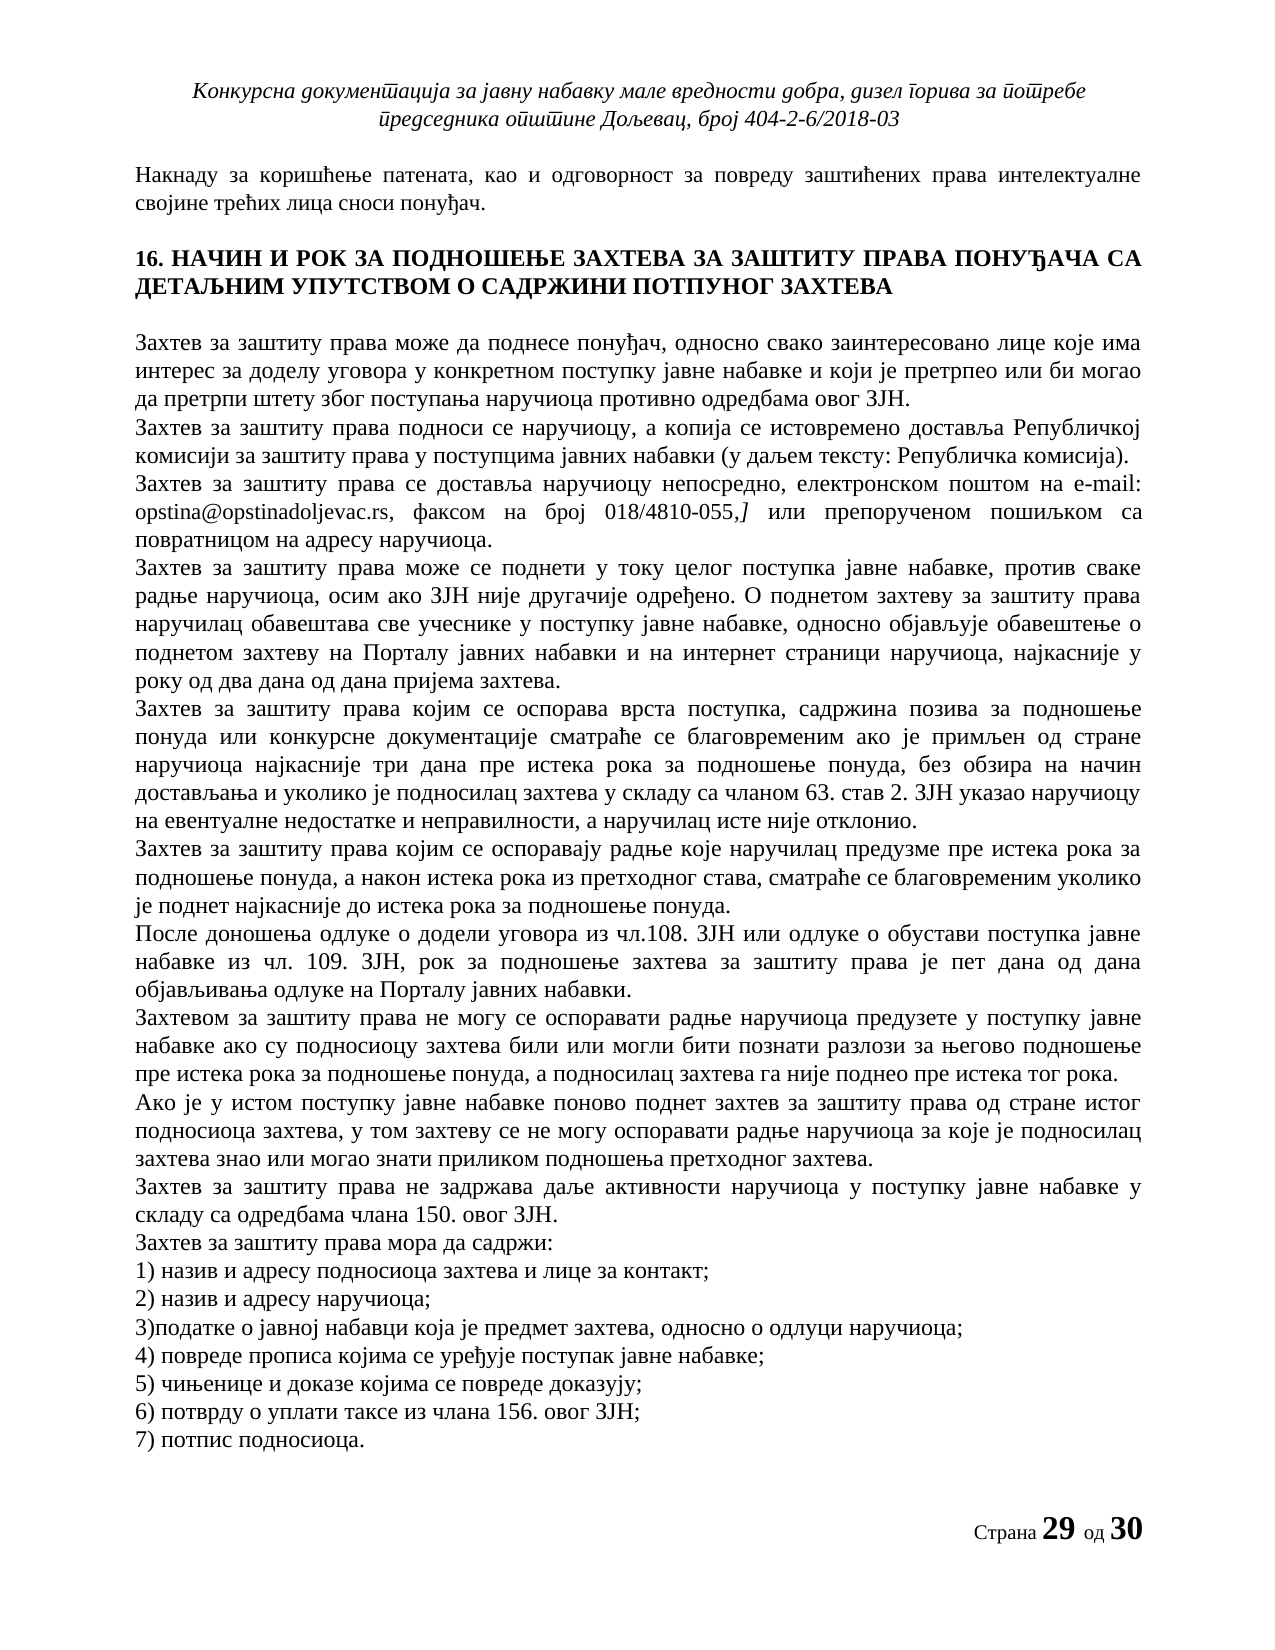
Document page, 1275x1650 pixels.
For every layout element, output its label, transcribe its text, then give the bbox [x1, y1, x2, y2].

text 5) чињенице и доказе којима се повреде доказују; [135, 1368, 1143, 1396]
text Захтев за заштиту права може да поднесе понуђач, односно свако заинтересовано лице које има интерес за доделу уговора у конкретном поступку јавне набавке и који је претрпео или би могао да претрпи штету због поступања наручиоца противно одредбама овог ЗЈН. [135, 328, 1143, 412]
text 6) потврду о уплати таксе из члана 156. овог ЗЈН; [135, 1396, 1143, 1424]
text 7) потпис подносиоца. [135, 1424, 1143, 1453]
text 2) назив и адресу наручиоца; [135, 1284, 1143, 1312]
text Захтев за заштиту права се доставља наручиоцу непосредно, електронском поштом на e-mail: opstina@opstinadoljevac.rs, факсом на број 018/4810-055,] или препорученом пошиљком са повратницом на адресу наручиоца. [135, 468, 1143, 553]
text Захтев за заштиту права мора да садржи: [135, 1228, 1143, 1256]
text Ако је у истом поступку јавне набавке поново поднет захтев за заштиту права од стране истог подносиоца захтева, у том захтеву се не могу оспоравати радње наручиоца за које је подносилац захтева знао или могао знати приликом подношења претходног захтева. [135, 1087, 1143, 1171]
text 16. НАЧИН И РОК ЗА ПОДНОШЕЊЕ ЗАХТЕВА ЗА ЗАШТИТУ ПРАВА ПОНУЂАЧА СА ДЕТАЉНИМ УПУТСТВОМ О САДРЖИНИ ПОТПУНОГ ЗАХТЕВА [135, 243, 1143, 299]
text Захтев за заштиту права којим се оспоравају радње које наручилац предузме пре истека рока за подношење понуда, а након истека рока из претходног става, сматраће се благовременим уколико је поднет најкасније до истека рока за подношење понуда. [135, 834, 1143, 918]
text Захтев за заштиту права не задржава даље активности наручиоца у поступку јавне набавке у складу са одредбама члана 150. овог ЗЈН. [135, 1171, 1143, 1228]
text 1) назив и адресу подносиоца захтева и лице за контакт; [135, 1256, 1143, 1284]
text Захтев за заштиту права подноси се наручиоцу, а копија се истовремено доставља Републичкој комисији за заштиту права у поступцима јавних набавки (у даљем тексту: Републичка комисија). [135, 412, 1143, 468]
text Захтев за заштиту права може се поднети у току целог поступка јавне набавке, против сваке радње наручиоца, осим ако ЗЈН није другачије одређено. О поднетом захтеву за заштиту права наручилац обавештава све учеснике у поступку јавне набавке, односно објављује обавештење о поднетом захтеву на Порталу јавних набавки и на интернет страници наручиоца, најкасније у року од два дана од дана пријема захтева. [135, 553, 1143, 693]
text Захтевом за заштиту права не могу се оспоравати радње наручиоца предузете у поступку јавне набавке ако су подносиоцу захтева били или могли бити познати разлози за његово подношење пре истека рока за подношење понуда, а подносилац захтева га није поднео пре истека тог рока. [135, 1003, 1143, 1087]
text После доношења одлуке о додели уговора из чл.108. ЗЈН или одлуке о обустави поступка јавне набавке из чл. 109. ЗЈН, рок за подношење захтева за заштиту права је пет дана од дана објављивања одлуке на Порталу јавних набавки. [135, 918, 1143, 1003]
text 3)податке о јавној набавци која је предмет захтева, односно о одлуци наручиоца; [135, 1312, 1143, 1340]
text 4) повреде прописа којима се уређује поступак јавне набавке; [135, 1340, 1143, 1368]
text Захтев за заштиту права којим се оспорава врста поступка, садржина позива за подношење понуда или конкурсне документације сматраће се благовременим ако је примљен од стране наручиоца најкасније три дана пре истека рока за подношење понуда, без обзира на начин достављања и уколико је подносилац захтева у складу са чланом 63. став 2. ЗЈН указао наручиоцу на евентуалне недостатке и неправилности, а наручилац исте није отклонио. [135, 693, 1143, 834]
text Накнаду за коришћење патената, као и одговорност за повреду заштићених права интелектуалне својине трећих лица сноси понуђач. [135, 159, 1143, 215]
